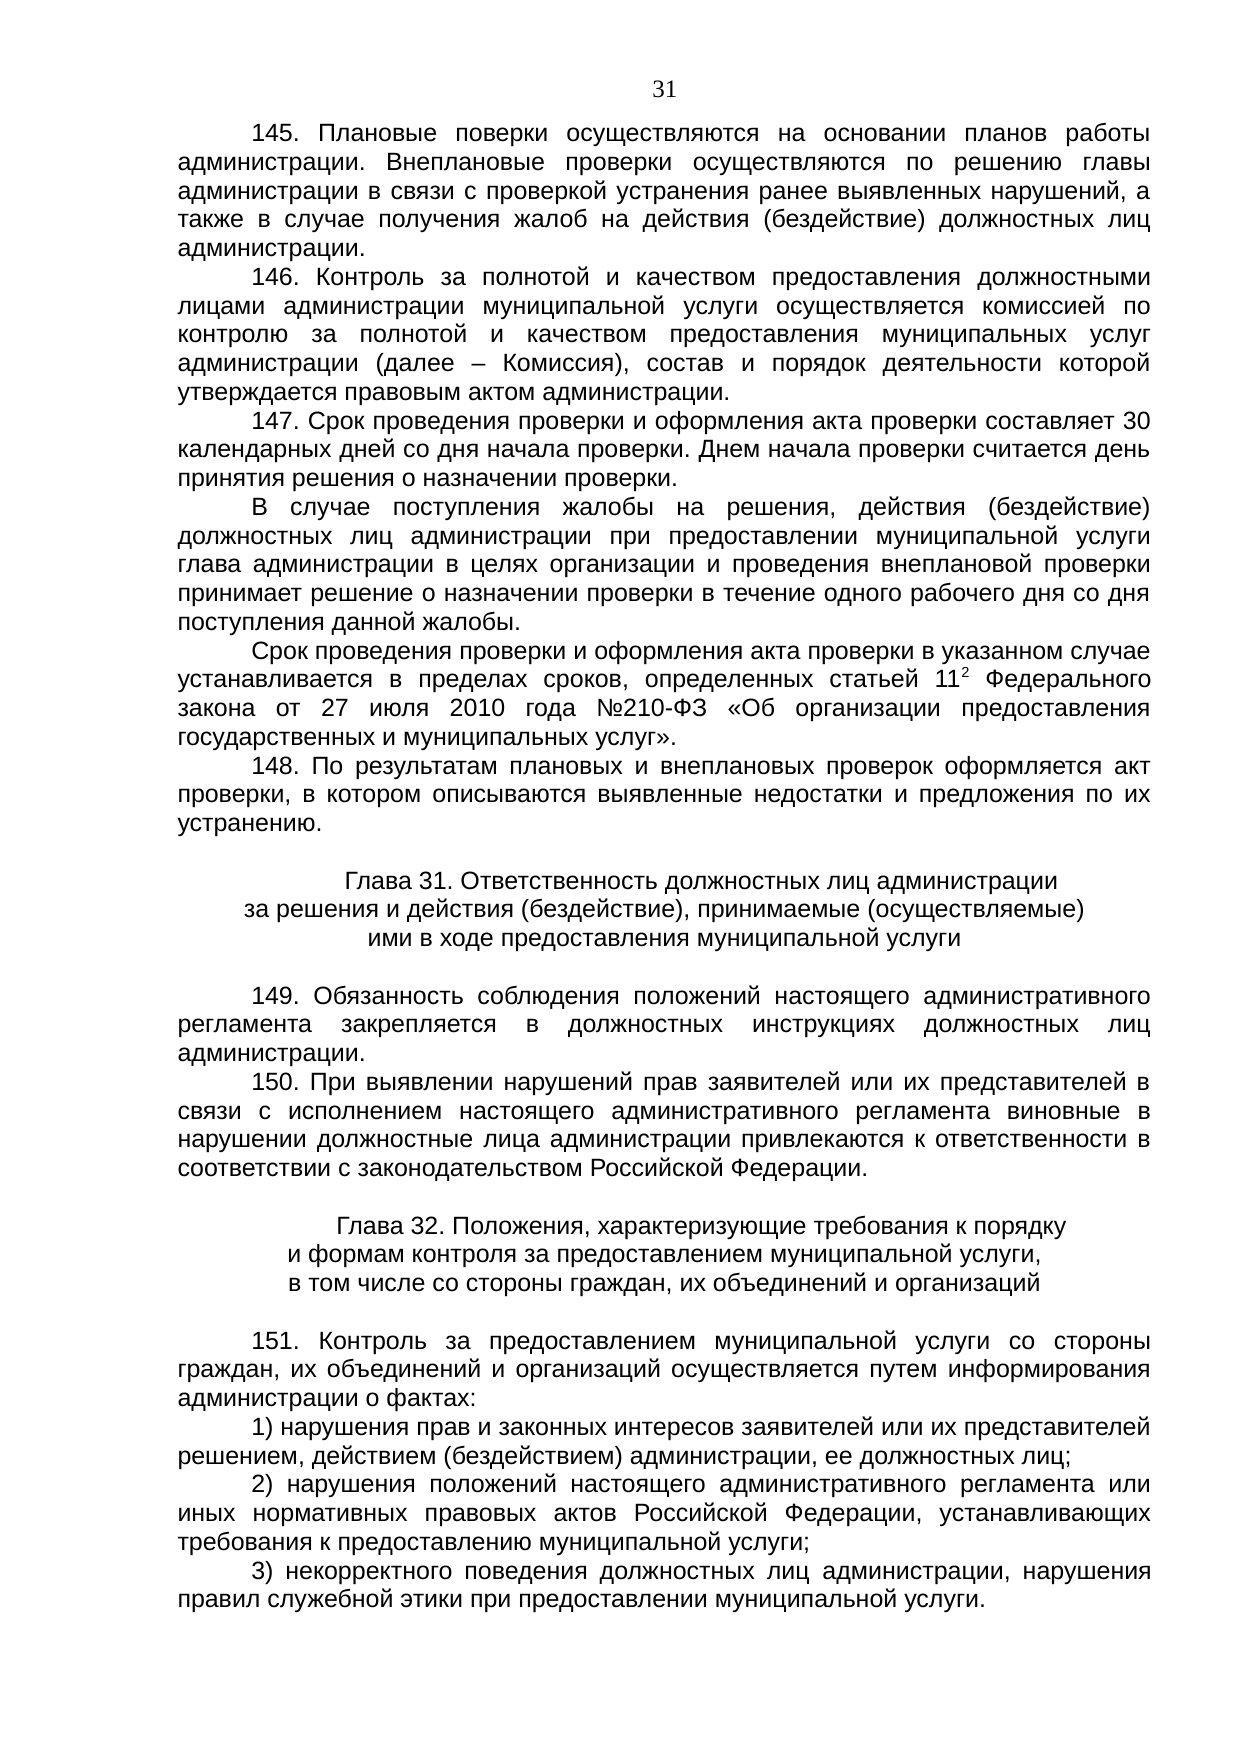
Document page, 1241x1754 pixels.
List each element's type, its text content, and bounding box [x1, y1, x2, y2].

text Глава 31. Ответственность должностных лиц администрации за решения и действия (бездействие), принимаемые (осуществляемые) ими в ходе предоставления муниципальной услуги [177, 866, 1152, 952]
text 2) нарушения положений настоящего административного регламента или иных нормативных правовых актов Российской Федерации, устанавливающих требования к предоставлению муниципальной услуги; [177, 1469, 1152, 1556]
text 151. Контроль за предоставлением муниципальной услуги со стороны граждан, их объединений и организаций осуществляется путем информирования администрации о фактах: [177, 1326, 1152, 1412]
text 145. Плановые поверки осуществляются на основании планов работы администрации. Внеплановые проверки осуществляются по решению главы администрации в связи с проверкой устранения ранее выявленных нарушений, а также в случае получения жалоб на действия (бездействие) должностных лиц администрации. [177, 118, 1152, 262]
text Срок проведения проверки и оформления акта проверки в указанном случае устанавливается в пределах сроков, определенных статьей 112 Федерального закона от 27 июля 2010 года №210-ФЗ «Об организации предоставления государственных и муниципальных услуг». [177, 636, 1152, 751]
text 149. Обязанность соблюдения положений настоящего административного регламента закрепляется в должностных инструкциях должностных лиц администрации. [177, 981, 1152, 1067]
text 147. Срок проведения проверки и оформления акта проверки составляет 30 календарных дней со дня начала проверки. Днем начала проверки считается день принятия решения о назначении проверки. [177, 406, 1152, 492]
text 1) нарушения прав и законных интересов заявителей или их представителей решением, действием (бездействием) администрации, ее должностных лиц; [177, 1412, 1152, 1469]
text В случае поступления жалобы на решения, действия (бездействие) должностных лиц администрации при предоставлении муниципальной услуги глава администрации в целях организации и проведения внеплановой проверки принимает решение о назначении проверки в течение одного рабочего дня со дня поступления данной жалобы. [177, 492, 1152, 636]
text 150. При выявлении нарушений прав заявителей или их представителей в связи с исполнением настоящего административного регламента виновные в нарушении должностные лица администрации привлекаются к ответственности в соответствии с законодательством Российской Федерации. [177, 1067, 1152, 1182]
text 148. По результатам плановых и внеплановых проверок оформляется акт проверки, в котором описываются выявленные недостатки и предложения по их устранению. [177, 751, 1152, 837]
text Глава 32. Положения, характеризующие требования к порядку и формам контроля за предоставлением муниципальной услуги, в том числе со стороны граждан, их объединений и организаций [177, 1211, 1152, 1297]
text 146. Контроль за полнотой и качеством предоставления должностными лицами администрации муниципальной услуги осуществляется комиссией по контролю за полнотой и качеством предоставления муниципальных услуг администрации (далее – Комиссия), состав и порядок деятельности которой утверждается правовым актом администрации. [177, 262, 1152, 406]
text 3) некорректного поведения должностных лиц администрации, нарушения правил служебной этики при предоставлении муниципальной услуги. [177, 1556, 1152, 1613]
